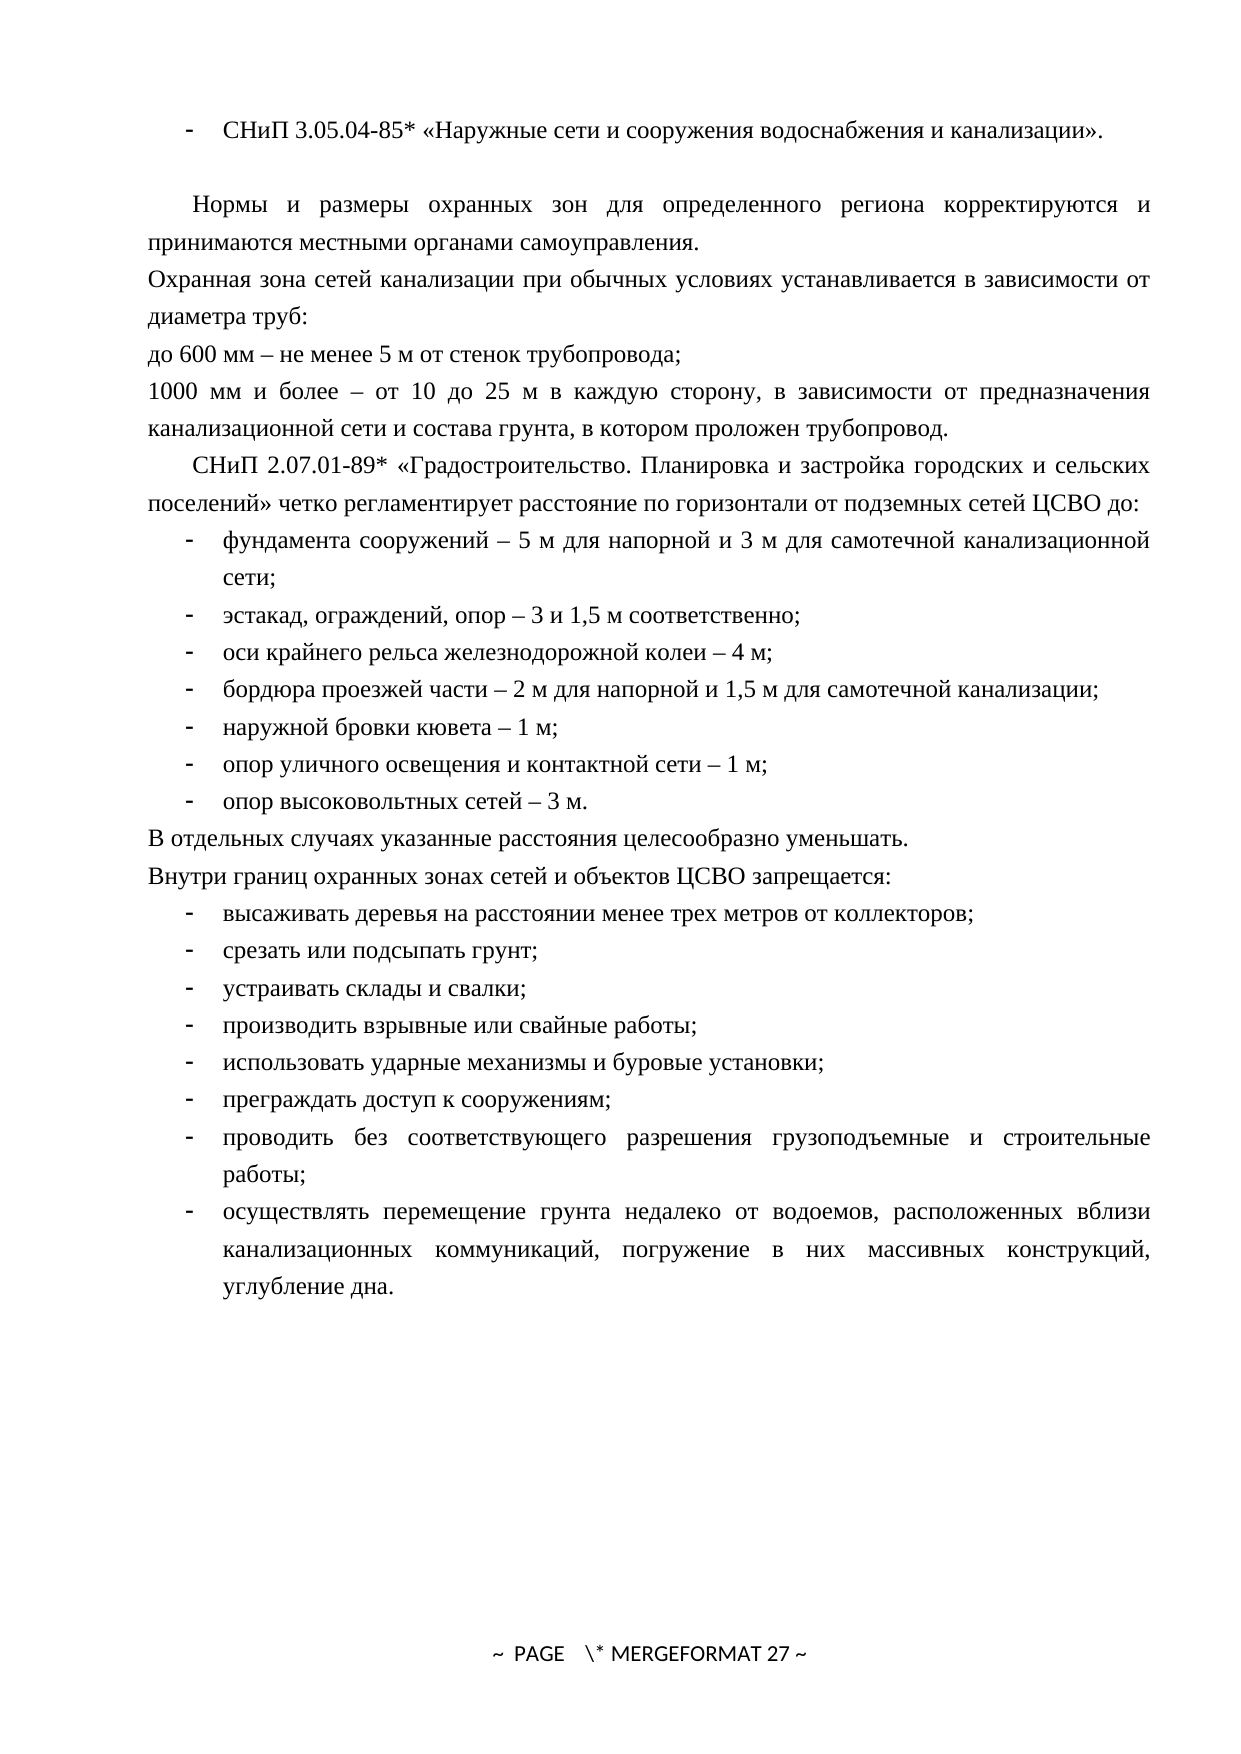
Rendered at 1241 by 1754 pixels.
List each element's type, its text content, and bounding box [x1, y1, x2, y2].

list проводить без соответствующего разрешения грузоподъемные и строительные работы; [185, 1122, 1152, 1188]
list фундамента сооружений – 5 м для напорной и 3 м для самотечной канализационной сети; [185, 525, 1152, 591]
list бордюра проезжей части – 2 м для напорной и 1,5 м для самотечной канализации; [185, 674, 1152, 703]
text Нормы и размеры охранных зон для определенного региона корректируются и принимаются местными органами самоуправления. [148, 189, 1152, 256]
text до 600 мм – не менее 5 м от стенок трубопровода; [148, 339, 1152, 367]
text Охранная зона сетей канализации при обычных условиях устанавливается в зависимости от диаметра труб: [148, 264, 1152, 330]
list производить взрывные или свайные работы; [185, 1010, 1152, 1039]
list осуществлять перемещение грунта недалеко от водоемов, расположенных вблизи канализационных коммуникаций, погружение в них массивных конструкций, углубление дна. [185, 1196, 1152, 1300]
text 1000 мм и более – от 10 до 25 м в каждую сторону, в зависимости от предназначения канализационной сети и состава грунта, в котором проложен трубопровод. [148, 376, 1152, 442]
list наружной бровки кювета – 1 м; [185, 712, 1152, 740]
text В отдельных случаях указанные расстояния целесообразно уменьшать. [148, 823, 1152, 852]
list СНиП 3.05.04-85* «Наружные сети и сооружения водоснабжения и канализации». [185, 115, 1152, 144]
list срезать или подсыпать грунт; [185, 935, 1152, 964]
list высаживать деревья на расстоянии менее трех метров от коллекторов; [185, 898, 1152, 927]
list устраивать склады и свалки; [185, 973, 1152, 1001]
list опор высоковольтных сетей – 3 м. [185, 786, 1152, 815]
list эстакад, ограждений, опор – 3 и 1,5 м соответственно; [185, 600, 1152, 628]
list опор уличного освещения и контактной сети – 1 м; [185, 749, 1152, 778]
text СНиП 2.07.01-89* «Градостроительство. Планировка и застройка городских и сельских поселений» четко регламентирует расстояние по горизонтали от подземных сетей ЦСВО до: [148, 451, 1152, 517]
list оси крайнего рельса железнодорожной колеи – 4 м; [185, 637, 1152, 666]
list преграждать доступ к сооружениям; [185, 1084, 1152, 1113]
list использовать ударные механизмы и буровые установки; [185, 1047, 1152, 1076]
text Внутри границ охранных зонах сетей и объектов ЦСВО запрещается: [148, 861, 1152, 889]
